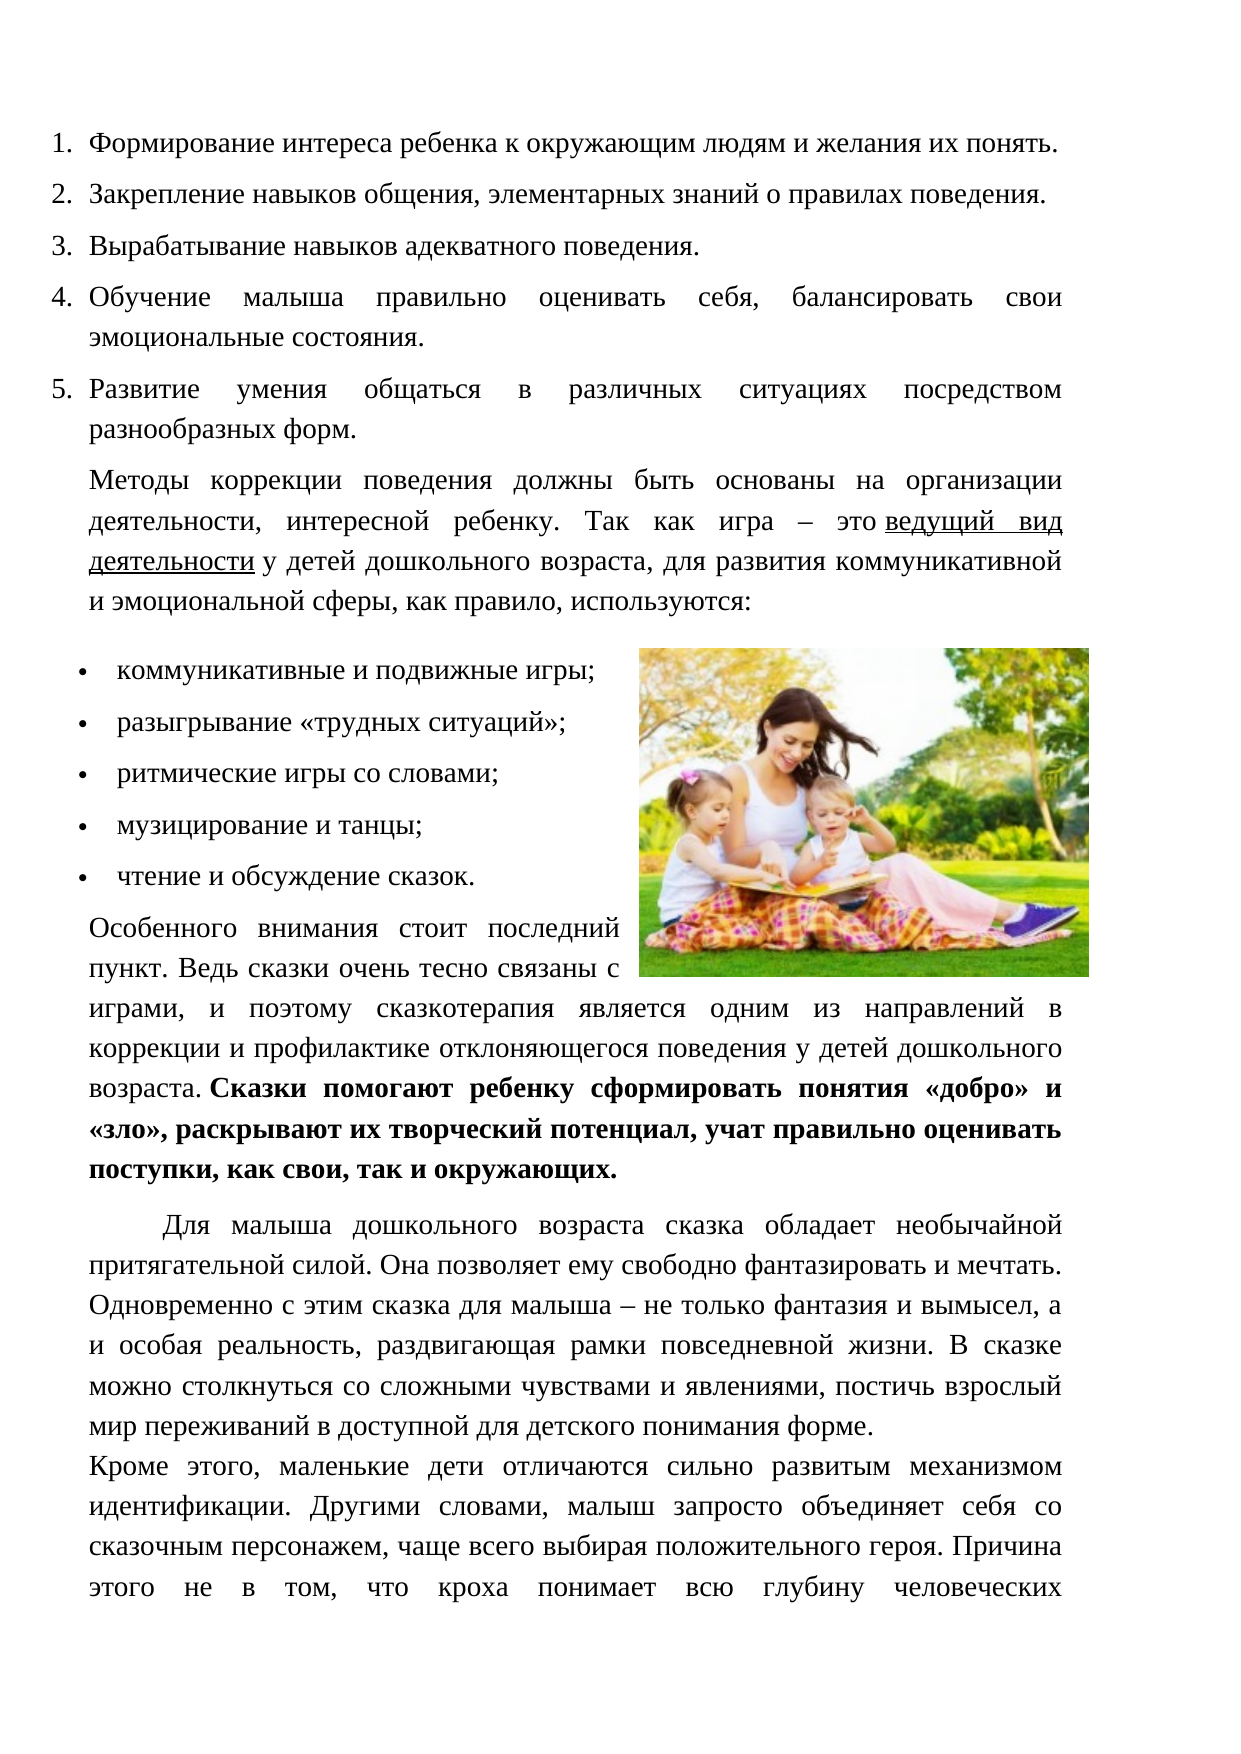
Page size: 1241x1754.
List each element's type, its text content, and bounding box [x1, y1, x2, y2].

list Вырабатывание навыков адекватного поведения. [51, 221, 1063, 261]
text Особенного внимания стоит последний пункт. Ведь сказки очень тесно связаны с играми, и поэтому сказкотерапия является одним из направлений в коррекции и профилактике отклоняющегося поведения у детей дошкольного возраста. Сказки помогают ребенку сформировать понятия «добро» и «зло», раскрывают их творческий потенциал, учат правильно оценивать поступки, как свои, так и окружающих. [88, 903, 1063, 1184]
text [88, 1441, 1063, 1602]
picture [639, 648, 1089, 977]
list ритмические игры со словами; [79, 749, 639, 789]
list чтение и обсуждение сказок. [79, 852, 639, 892]
list Обучение малыша правильно оценивать себя, балансировать свои эмоциональные состояния. [51, 272, 1063, 353]
list коммуникативные и подвижные игры; [79, 646, 1063, 686]
text Для малыша дошкольного возраста сказка обладает необычайной притягательной силой. Она позволяет ему свободно фантазировать и мечтать. Одновременно с этим сказка для малыша – не только фантазия и вымысел, а и особая реальность, раздвигающая рамки повседневной жизни. В сказке можно столкнуться со сложными чувствами и явлениями, постичь взрослый мир переживаний в доступной для детского понимания форме. [88, 1200, 1063, 1441]
list Формирование интереса ребенка к окружающим людям и желания их понять. [51, 118, 1063, 158]
list Развитие умения общаться в различных ситуациях посредством разнообразных форм. [51, 364, 1063, 444]
list Закрепление навыков общения, элементарных знаний о правилах поведения. [51, 169, 1063, 210]
text Методы коррекции поведения должны быть основаны на организации деятельности, интересной ребенку. Так как игра – это ведущий вид деятельности у детей дошкольного возраста, для развития коммуникативной и эмоциональной сферы, как правило, используются: [88, 456, 1063, 617]
list разыгрывание «трудных ситуаций»; [79, 697, 639, 737]
list музицирование и танцы; [79, 800, 639, 840]
